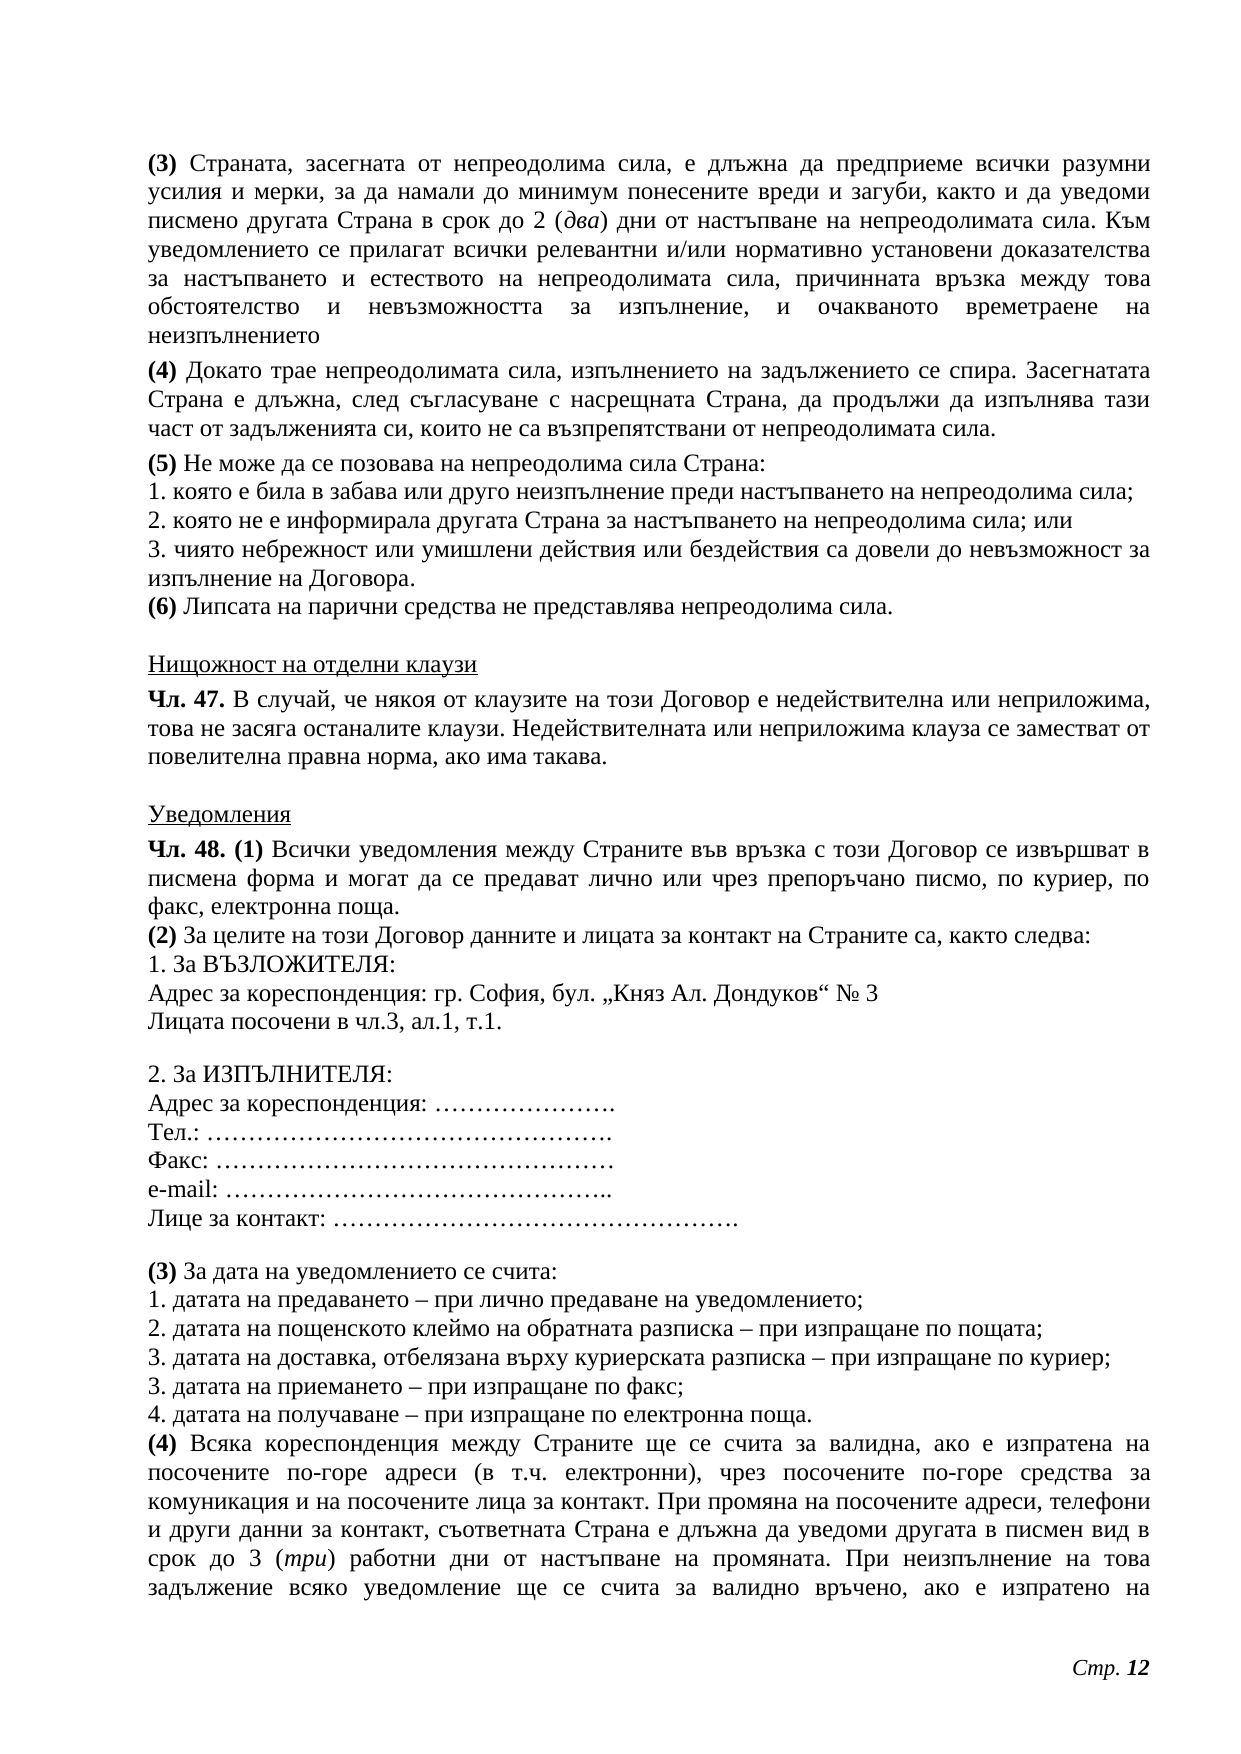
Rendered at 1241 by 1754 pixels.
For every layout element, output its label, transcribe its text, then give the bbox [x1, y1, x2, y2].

text Адрес за кореспонденция: …………………. [148, 1088, 1152, 1117]
text Адрес за кореспонденция: гр. София, бул. „Княз Ал. Дондуков“ № 3 [148, 978, 1152, 1006]
text Нищожност на отделни клаузи [148, 649, 1152, 678]
text (2) За целите на този Договор данните и лицата за контакт на Страните са, както следва: [148, 920, 1152, 949]
text 3. датата на доставка, отбелязана върху куриерската разписка – при изпращане по куриер; [148, 1342, 1152, 1371]
text 3. чиято небрежност или умишлени действия или бездействия са довели до невъзможност за изпълнение на Договора. [148, 534, 1152, 591]
text Уведомления [148, 799, 1152, 828]
text Факс: ………………………………………… [148, 1146, 1152, 1174]
text Лице за контакт: …………………………………………. [148, 1203, 1152, 1232]
text (5) Не може да се позовава на непреодолима сила Страна: [148, 448, 1152, 476]
text 3. датата на приемането – при изпращане по факс; [148, 1371, 1152, 1399]
text 2. която не е информирала другата Страна за настъпването на непреодолима сила; или [148, 505, 1152, 534]
text e-mail: ……………………………………….. [148, 1174, 1152, 1203]
text 2. датата на пощенското клеймо на обратната разписка – при изпращане по пощата; [148, 1313, 1152, 1342]
text 1. която е била в забава или друго неизпълнение преди настъпването на непреодолима сила; [148, 476, 1152, 505]
text Лицата посочени в чл.3, ал.1, т.1. [148, 1006, 1152, 1035]
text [148, 1428, 1152, 1601]
text (3) За дата на уведомлението се счита: [148, 1256, 1152, 1284]
text (6) Липсата на парични средства не представлява непреодолима сила. [148, 591, 1152, 620]
text 4. датата на получаване – при изпращане по електронна поща. [148, 1399, 1152, 1428]
text 2. За ИЗПЪЛНИТЕЛЯ: [148, 1059, 1152, 1088]
text Тел.: …………………………………………. [148, 1117, 1152, 1146]
text 1. датата на предаването – при лично предаване на уведомлението; [148, 1284, 1152, 1313]
text Чл. 48. (1) Всички уведомления между Страните във връзка с този Договор се извършват в писмена форма и могат да се предават лично или чрез препоръчано писмо, по куриер, по факс, електронна поща. [148, 834, 1152, 920]
text (4) Докато трае непреодолимата сила, изпълнението на задължението се спира. Засегнатата Страна е длъжна, след съгласуване с насрещната Страна, да продължи да изпълнява тази част от задълженията си, които не са възпрепятствани от непреодолимата сила. [148, 355, 1152, 441]
text (3) Страната, засегната от непреодолима сила, е длъжна да предприеме всички разумни усилия и мерки, за да намали до минимум понесените вреди и загуби, както и да уведоми писмено другата Страна в срок до 2 (два) дни от настъпване на непреодолимата сила. Към уведомлението се прилагат всички релевантни и/или нормативно установени доказателства за настъпването и естеството на непреодолимата сила, причинната връзка между това обстоятелство и невъзможността за изпълнение, и очакваното времетраене на неизпълнението [148, 148, 1152, 349]
text 1. За ВЪЗЛОЖИТЕЛЯ: [148, 949, 1152, 978]
text Чл. 47. В случай, че някоя от клаузите на този Договор е недействителна или неприложима, това не засяга останалите клаузи. Недействителната или неприложима клауза се заместват от повелителна правна норма, ако има такава. [148, 684, 1152, 770]
